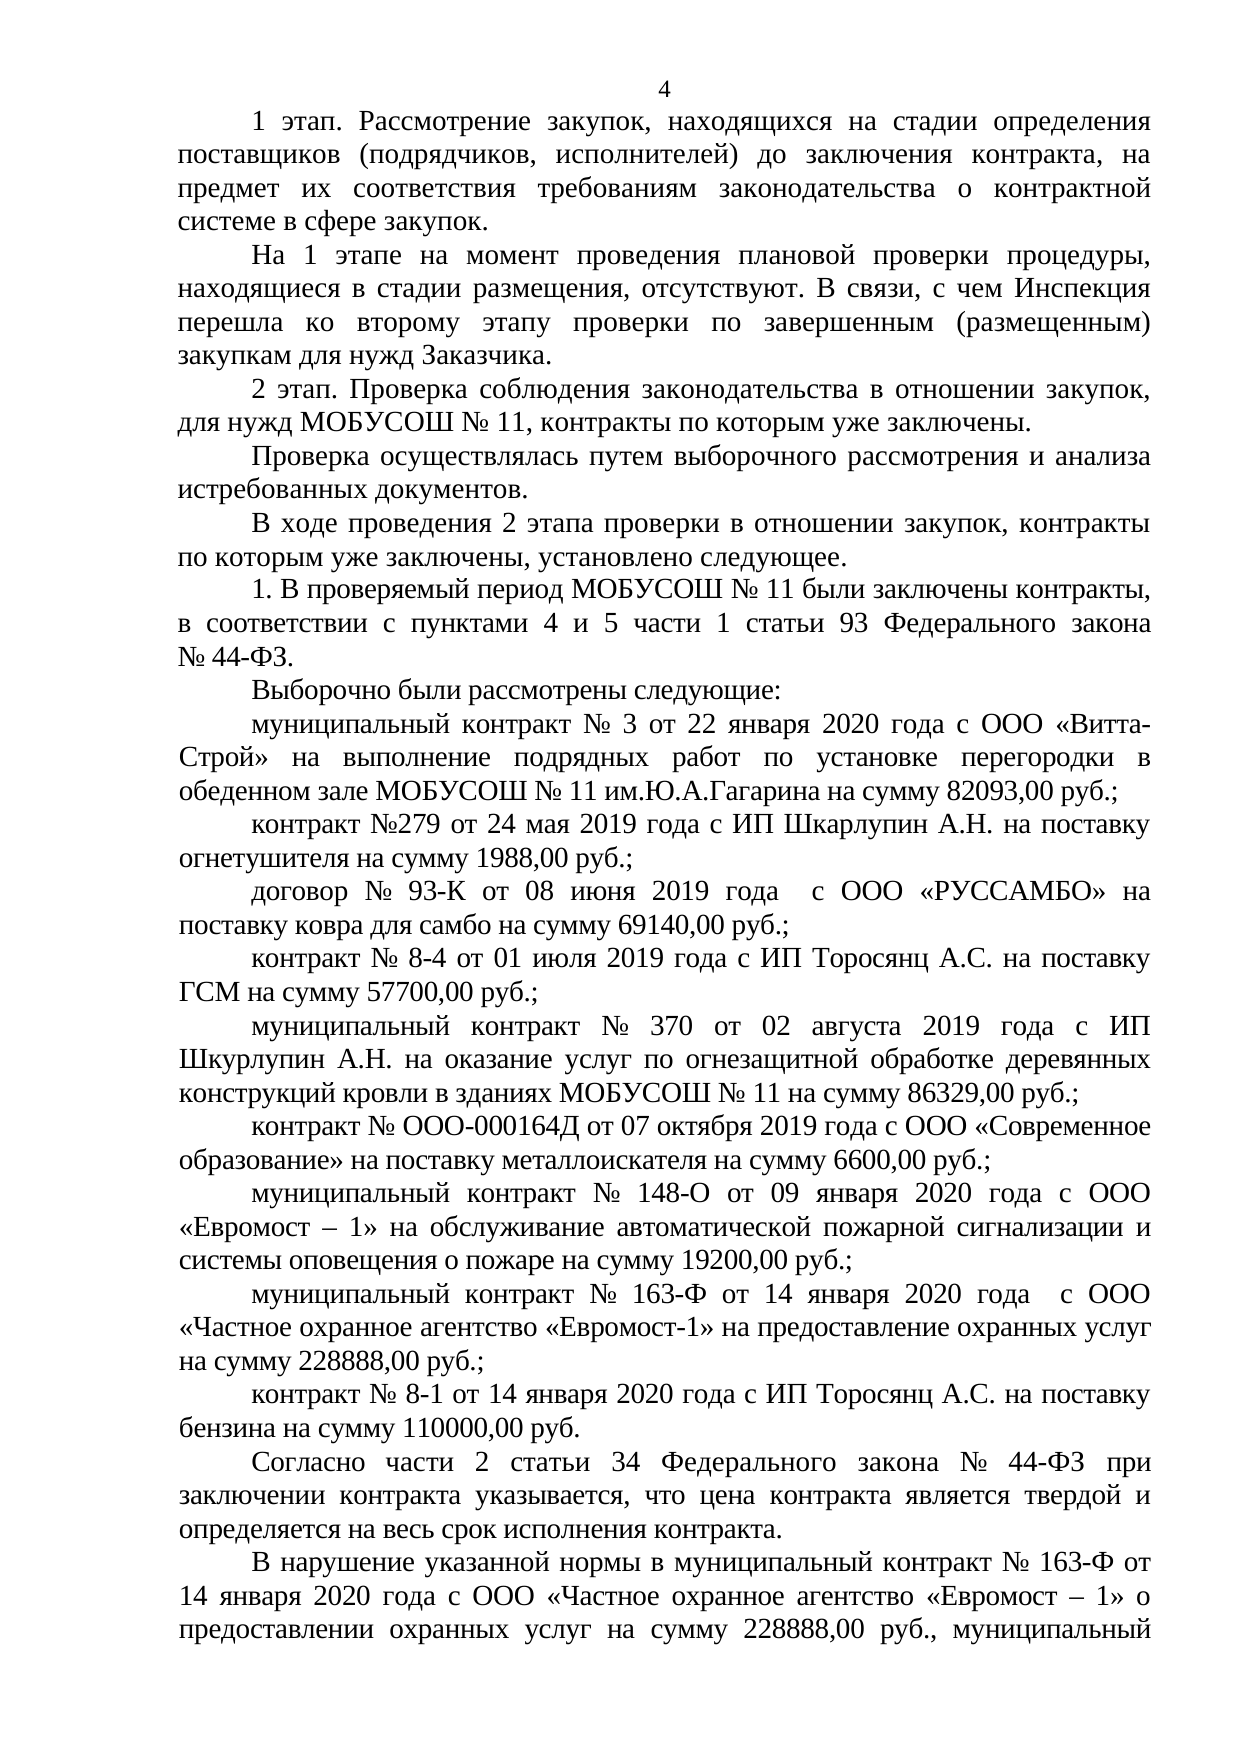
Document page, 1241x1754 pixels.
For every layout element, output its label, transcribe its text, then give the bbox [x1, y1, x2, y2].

text 1. В проверяемый период МОБУСОШ № 11 были заключены контракты, в соответствии с пунктами 4 и 5 части 1 статьи 93 Федерального закона № 44-ФЗ. [177, 572, 1152, 673]
text контракт №279 от 24 мая 2019 года с ИП Шкарлупин А.Н. на поставку огнетушителя на сумму 1988,00 руб.; [179, 807, 1152, 874]
text Согласно части 2 статьи 34 Федерального закона № 44-ФЗ при заключении контракта указывается, что цена контракта является твердой и определяется на весь срок исполнения контракта. [179, 1444, 1152, 1545]
text На 1 этапе на момент проведения плановой проверки процедуры, находящиеся в стадии размещения, отсутствуют. В связи, с чем Инспекция перешла ко второму этапу проверки по завершенным (размещенным) закупкам для нужд Заказчика. [177, 237, 1152, 371]
text муниципальный контракт № 370 от 02 августа 2019 года с ИП Шкурлупин А.Н. на оказание услуг по огнезащитной обработке деревянных конструкций кровли в зданиях МОБУСОШ № 11 на сумму 86329,00 руб.; [179, 1008, 1152, 1109]
text контракт № 8-4 от 01 июля 2019 года с ИП Торосянц А.С. на поставку ГСМ на сумму 57700,00 руб.; [179, 941, 1152, 1008]
text Выборочно были рассмотрены следующие: [179, 673, 1152, 706]
text муниципальный контракт № 148-О от 09 января 2020 года с ООО «Евромост – 1» на обслуживание автоматической пожарной сигнализации и системы оповещения о пожаре на сумму 19200,00 руб.; [179, 1176, 1152, 1277]
text В ходе проведения 2 этапа проверки в отношении закупок, контракты по которым уже заключены, установлено следующее. [177, 505, 1152, 572]
text муниципальный контракт № 163-Ф от 14 января 2020 года с ООО «Частное охранное агентство «Евромост-1» на предоставление охранных услуг на сумму 228888,00 руб.; [179, 1277, 1152, 1377]
text 1 этап. Рассмотрение закупок, находящихся на стадии определения поставщиков (подрядчиков, исполнителей) до заключения контракта, на предмет их соответствия требованиям законодательства о контрактной системе в сфере закупок. [177, 103, 1152, 237]
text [179, 1545, 1152, 1646]
text контракт № 8-1 от 14 января 2020 года с ИП Торосянц А.С. на поставку бензина на сумму 110000,00 руб. [179, 1377, 1152, 1444]
text Проверка осуществлялась путем выборочного рассмотрения и анализа истребованных документов. [177, 438, 1152, 505]
text договор № 93-К от 08 июня 2019 года с ООО «РУССАМБО» на поставку ковра для самбо на сумму 69140,00 руб.; [179, 874, 1152, 941]
text муниципальный контракт № 3 от 22 января 2020 года с ООО «Витта-Строй» на выполнение подрядных работ по установке перегородки в обеденном зале МОБУСОШ № 11 им.Ю.А.Гагарина на сумму 82093,00 руб.; [179, 706, 1152, 807]
text 2 этап. Проверка соблюдения законодательства в отношении закупок, для нужд МОБУСОШ № 11, контракты по которым уже заключены. [177, 371, 1152, 438]
text контракт № ООО-000164Д от 07 октября 2019 года с ООО «Современное образование» на поставку металлоискателя на сумму 6600,00 руб.; [179, 1109, 1152, 1176]
